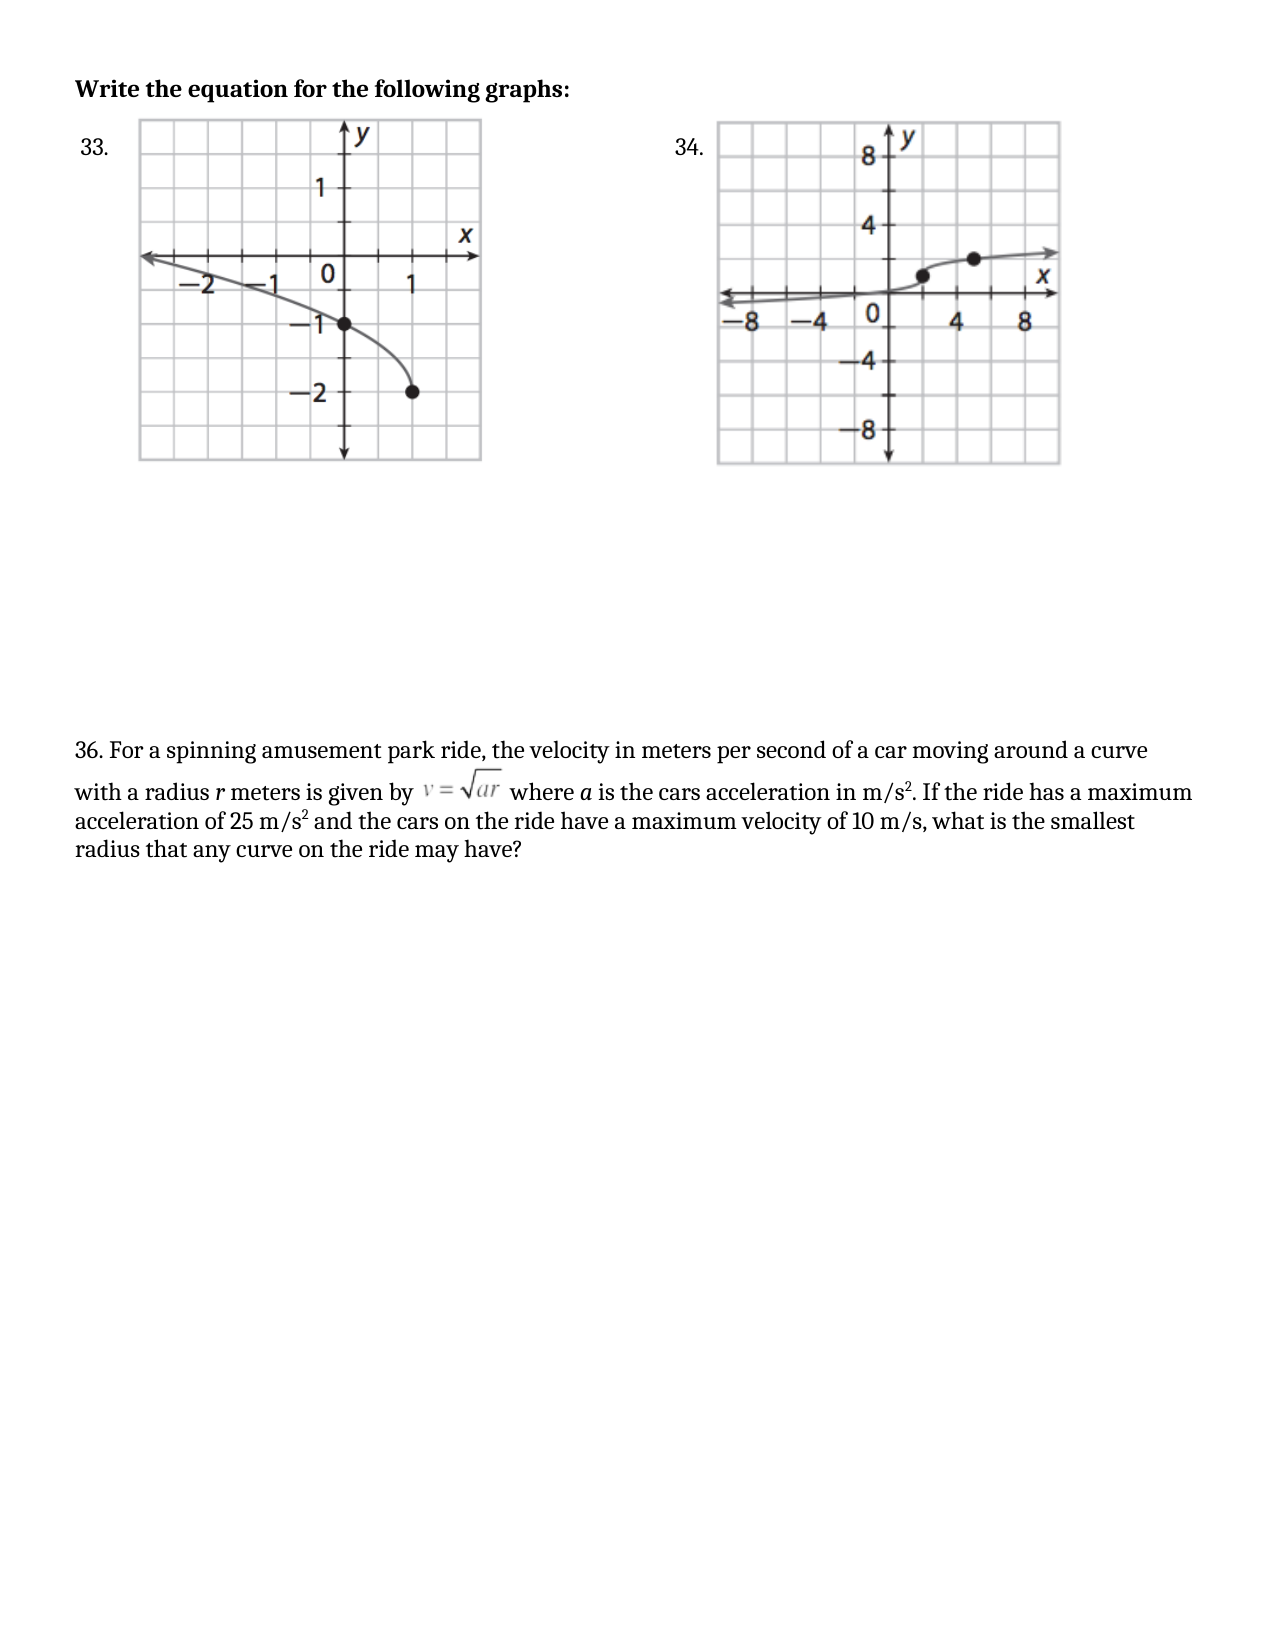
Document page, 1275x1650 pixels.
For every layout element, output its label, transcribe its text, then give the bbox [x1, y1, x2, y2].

text 33. 34. [75, 132, 1200, 161]
picture [131, 113, 488, 132]
picture [712, 113, 1072, 132]
picture [131, 161, 488, 467]
text Write the equation for the following graphs: [75, 75, 1200, 104]
text 36. For a spinning amusement park ride, the velocity in meters per second of a car moving around a curve with a radius r meters is given by where a is the cars acceleration in m/s2. If the ride has a maximum acceleration of 25 m/s2 and the cars on the ride have a maximum velocity of 10 m/s, what is the smallest radius that any curve on the ride may have? [75, 736, 1200, 864]
picture [712, 161, 1072, 470]
